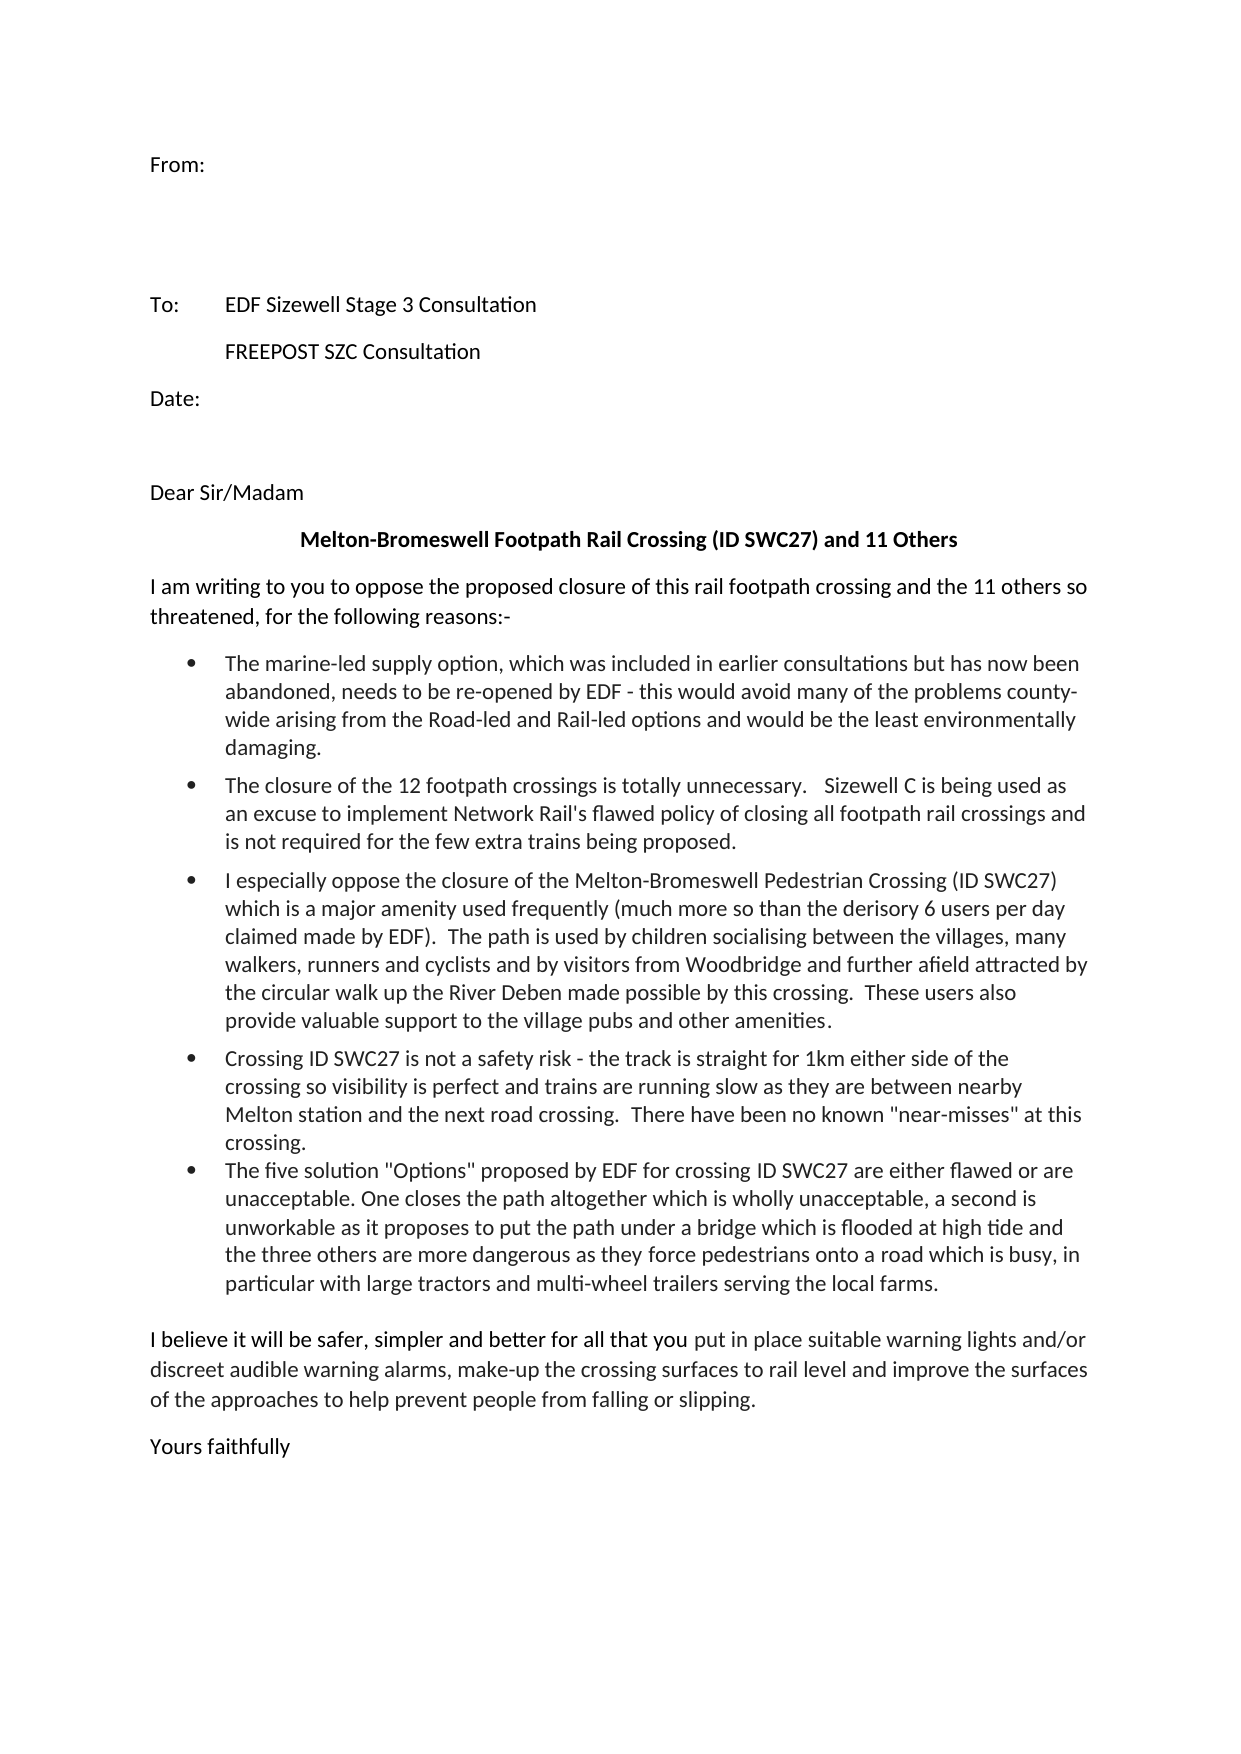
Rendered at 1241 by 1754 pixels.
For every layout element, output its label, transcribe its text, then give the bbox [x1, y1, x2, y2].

text Yours faithfully [150, 1432, 1090, 1460]
text FREEPOST SZC Consultation [150, 337, 1090, 366]
text I am writing to you to oppose the proposed closure of this rail footpath crossing and the 11 others so threatened, for the following reasons:- [150, 572, 1090, 630]
list I especially oppose the closure of the Melton-Bromeswell Pedestrian Crossing (ID SWC27) which is a major amenity used frequently (much more so than the derisory 6 users per day claimed made by EDF). The path is used by children socialising between the villages, many walkers, runners and cyclists and by visitors from Woodbridge and further afield attracted by the circular walk up the River Deben made possible by this crossing. These users also provide valuable support to the village pubs and other amenities. [187, 866, 1090, 1034]
text Melton-Bromeswell Footpath Rail Crossing (ID SWC27) and 11 Others [225, 525, 1090, 553]
text I believe it will be safer, simpler and better for all that you put in place suitable warning lights and/or discreet audible warning alarms, make-up the crossing surfaces to rail level and improve the surfaces of the approaches to help prevent people from falling or slipping. [150, 1325, 1090, 1413]
list The five solution "Options" proposed by EDF for crossing ID SWC27 are either flawed or are unacceptable. One closes the path altogether which is wholly unacceptable, a second is unworkable as it proposes to put the path under a bridge which is flooded at high tide and the three others are more dangerous as they force pedestrians onto a road which is busy, in particular with large tractors and multi-wheel trailers serving the local farms. [187, 1157, 1090, 1297]
list Crossing ID SWC27 is not a safety risk - the track is straight for 1km either side of the crossing so visibility is perfect and trains are running slow as they are between nearby Melton station and the next road crossing. There have been no known "near-misses" at this crossing. [187, 1044, 1090, 1157]
list The closure of the 12 footpath crossings is totally unnecessary. Sizewell C is being used as an excuse to implement Network Rail's flawed policy of closing all footpath rail crossings and is not required for the few extra trains being proposed. [187, 771, 1090, 856]
text From: [150, 150, 1090, 178]
text Dear Sir/Madam [150, 478, 1090, 506]
text Date: [150, 384, 1090, 412]
list The marine-led supply option, which was included in earlier consultations but has now been abandoned, needs to be re-opened by EDF - this would avoid many of the problems county-wide arising from the Road-led and Rail-led options and would be the least environmentally damaging. [187, 649, 1090, 761]
text To: EDF Sizewell Stage 3 Consultation [150, 291, 1090, 319]
